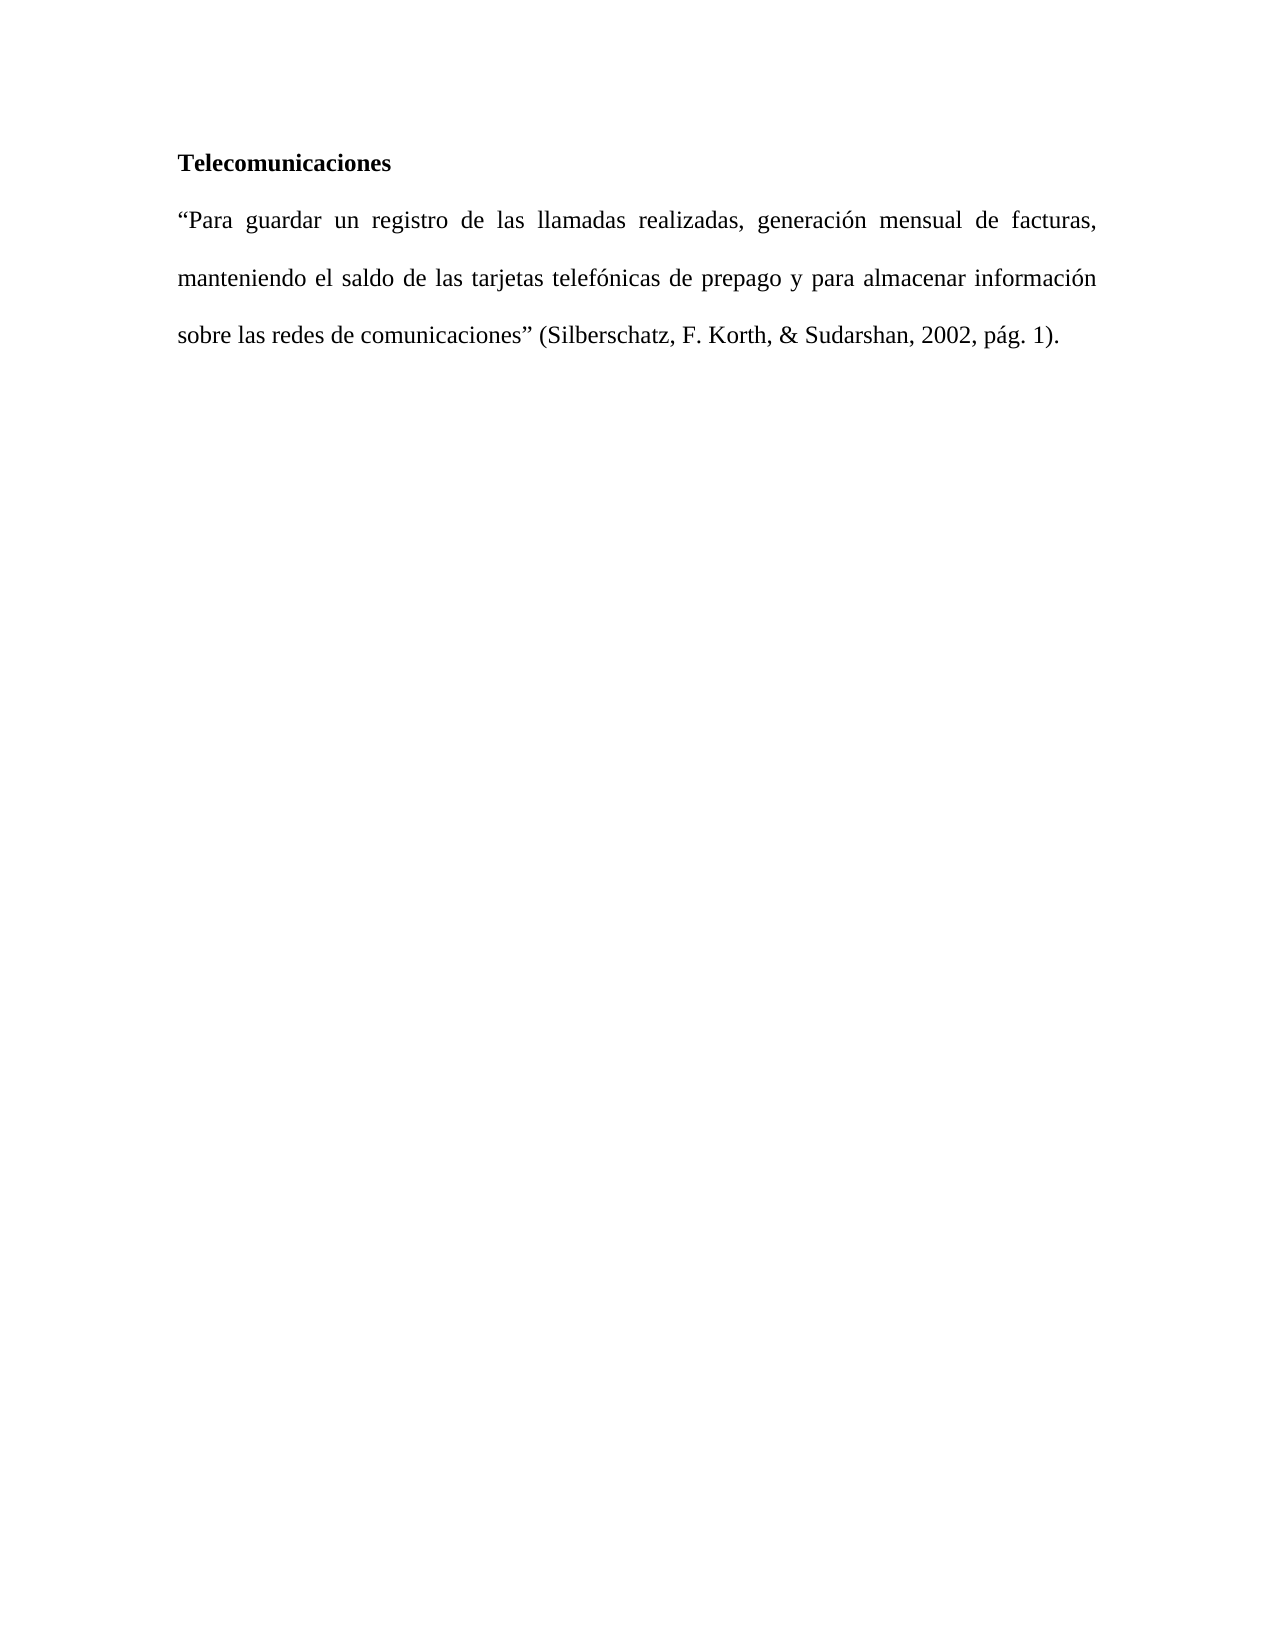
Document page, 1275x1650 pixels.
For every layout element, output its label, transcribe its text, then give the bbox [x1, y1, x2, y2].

text “Para guardar un registro de las llamadas realizadas, generación mensual de facturas, manteniendo el saldo de las tarjetas telefónicas de prepago y para almacenar información sobre las redes de comunicaciones” . [177, 205, 1098, 349]
text Telecomunicaciones [177, 148, 1098, 176]
